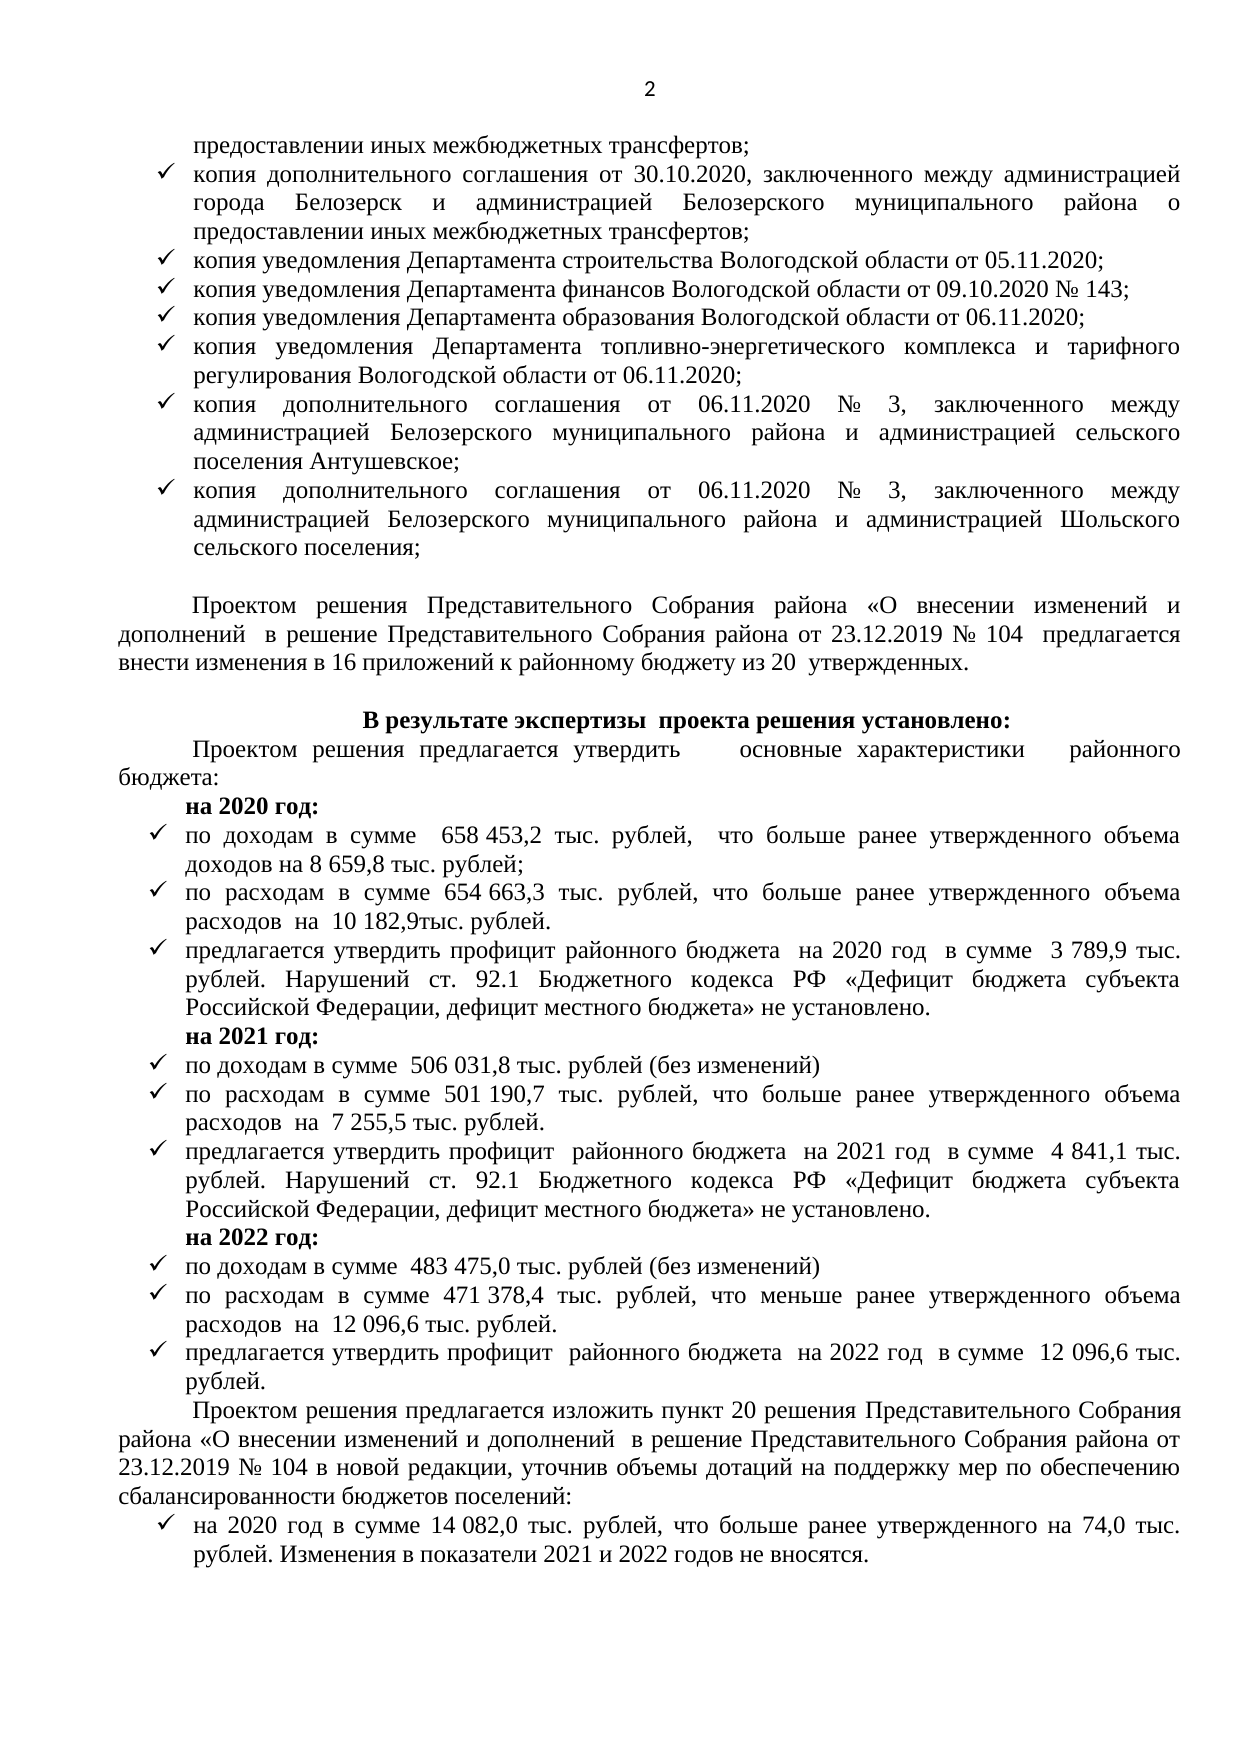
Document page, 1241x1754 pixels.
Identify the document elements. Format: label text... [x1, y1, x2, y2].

list предлагается утвердить профицит районного бюджета на 2021 год в сумме 4 841,1 тыс. рублей. Нарушений ст. 92.1 Бюджетного кодекса РФ «Дефицит бюджета субъекта Российской Федерации, дефицит местного бюджета» не установлено. [148, 1136, 1181, 1222]
text В результате экспертизы проекта решения установлено: [118, 705, 1181, 734]
list копия уведомления Департамента образования Вологодской области от 06.11.2020; [156, 302, 1181, 331]
text Проектом решения предлагается утвердить основные характеристики районного бюджета: [118, 734, 1181, 791]
list на 2022 год: [185, 1222, 1181, 1251]
list по расходам в сумме 471 378,4 тыс. рублей, что меньше ранее утвержденного объема расходов на 12 096,6 тыс. рублей. [148, 1280, 1181, 1337]
list по доходам в сумме 483 475,0 тыс. рублей (без изменений) [148, 1251, 1181, 1280]
text Проектом решения предлагается изложить пункт 20 решения Представительного Собрания района «О внесении изменений и дополнений в решение Представительного Собрания района от 23.12.2019 № 104 в новой редакции, уточнив объемы дотаций на поддержку мер по обеспечению сбалансированности бюджетов поселений: [118, 1395, 1181, 1510]
list предлагается утвердить профицит районного бюджета на 2020 год в сумме 3 789,9 тыс. рублей. Нарушений ст. 92.1 Бюджетного кодекса РФ «Дефицит бюджета субъекта Российской Федерации, дефицит местного бюджета» не установлено. [148, 935, 1181, 1021]
list копия дополнительного соглашения от 06.11.2020 № 3, заключенного между администрацией Белозерского муниципального района и администрацией Шольского сельского поселения; [156, 475, 1181, 561]
list копия дополнительного соглашения от 30.10.2020, заключенного между администрацией города Белозерск и администрацией Белозерского муниципального района о предоставлении иных межбюджетных трансфертов; [156, 159, 1181, 245]
list копия уведомления Департамента топливно-энергетического комплекса и тарифного регулирования Вологодской области от 06.11.2020; [156, 331, 1181, 389]
list на 2021 год: [185, 1021, 1181, 1050]
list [156, 130, 1181, 159]
list на 2020 год в сумме 14 082,0 тыс. рублей, что больше ранее утвержденного на 74,0 тыс. рублей. Изменения в показатели 2021 и 2022 годов не вносятся. [156, 1510, 1181, 1567]
list предлагается утвердить профицит районного бюджета на 2022 год в сумме 12 096,6 тыс. рублей. [148, 1337, 1181, 1395]
list копия уведомления Департамента финансов Вологодской области от 09.10.2020 № 143; [156, 274, 1181, 302]
list по доходам в сумме 506 031,8 тыс. рублей (без изменений) [148, 1050, 1181, 1079]
list по расходам в сумме 501 190,7 тыс. рублей, что больше ранее утвержденного объема расходов на 7 255,5 тыс. рублей. [148, 1079, 1181, 1136]
list по расходам в сумме 654 663,3 тыс. рублей, что больше ранее утвержденного объема расходов на 10 182,9тыс. рублей. [148, 877, 1181, 935]
list копия уведомления Департамента строительства Вологодской области от 05.11.2020; [156, 245, 1181, 274]
list копия дополнительного соглашения от 06.11.2020 № 3, заключенного между администрацией Белозерского муниципального района и администрацией сельского поселения Антушевское; [156, 389, 1181, 475]
list по доходам в сумме 658 453,2 тыс. рублей, что больше ранее утвержденного объема доходов на 8 659,8 тыс. рублей; [148, 820, 1181, 877]
text Проектом решения Представительного Собрания района «О внесении изменений и дополнений в решение Представительного Собрания района от 23.12.2019 № 104 предлагается внести изменения в 16 приложений к районному бюджету из 20 утвержденных. [118, 590, 1181, 676]
text на 2020 год: [118, 791, 1181, 820]
